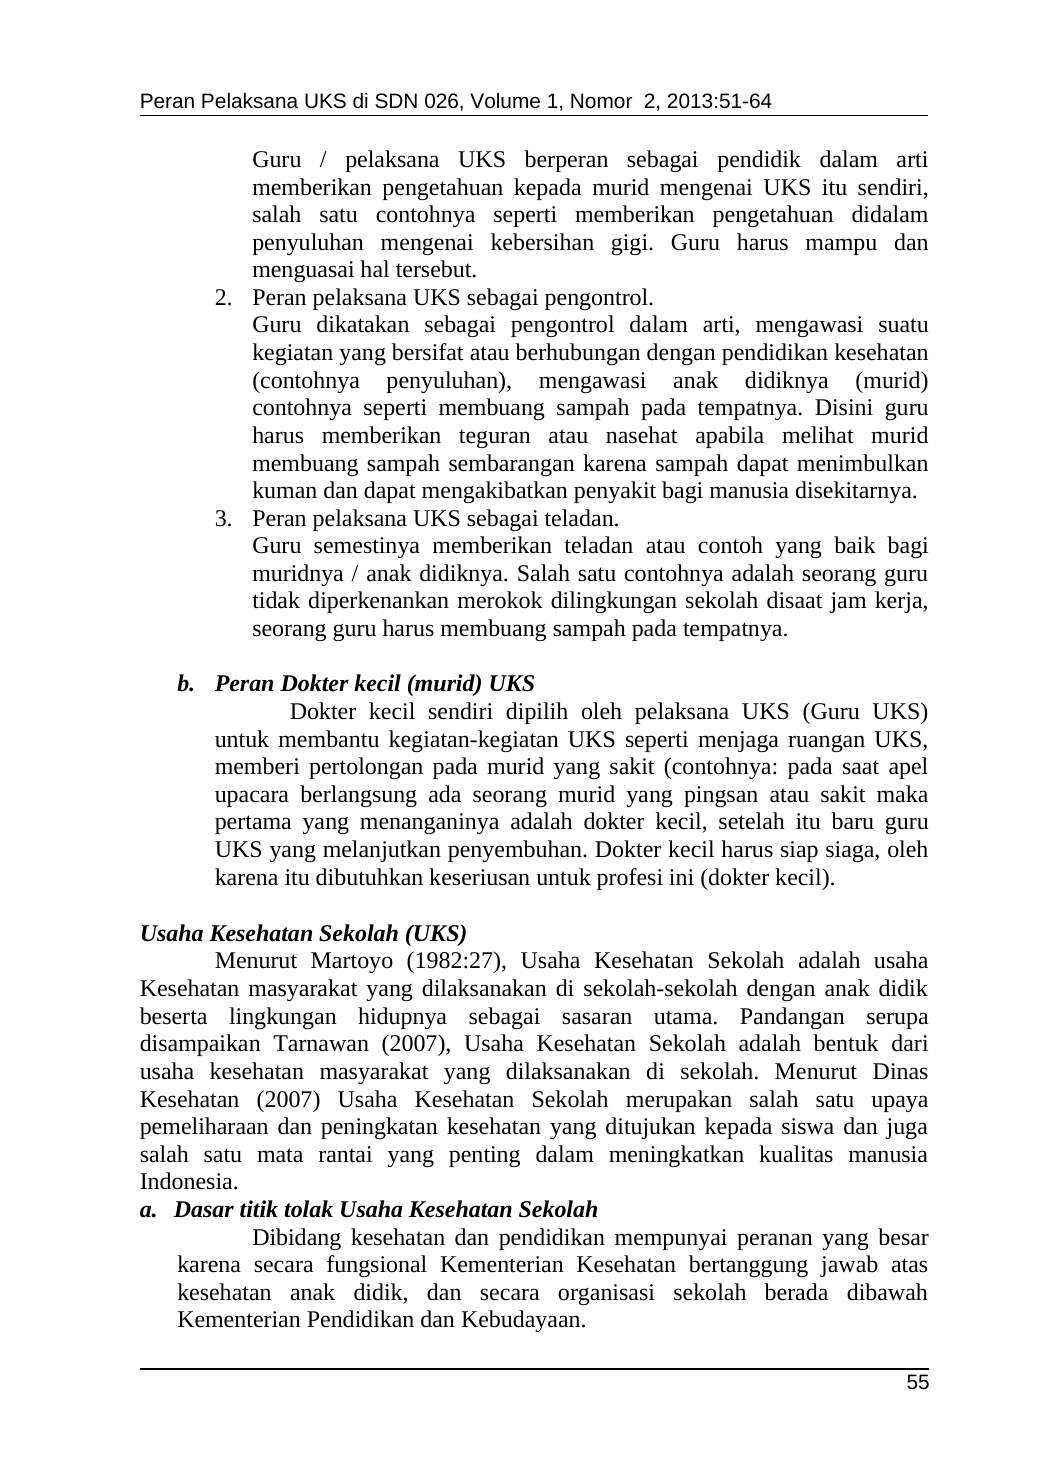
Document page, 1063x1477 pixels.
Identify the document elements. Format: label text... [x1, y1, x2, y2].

text 3. Peran pelaksana UKS sebagai teladan. [214, 504, 929, 531]
text Dokter kecil sendiri dipilih oleh pelaksana UKS (Guru UKS) untuk membantu kegiatan-kegiatan UKS seperti menjaga ruangan UKS, memberi pertolongan pada murid yang sakit (contohnya: pada saat apel upacara berlangsung ada seorang murid yang pingsan atau sakit maka pertama yang menanganinya adalah dokter kecil, setelah itu baru guru UKS yang melanjutkan penyembuhan. Dokter kecil harus siap siaga, oleh karena itu dibutuhkan keseriusan untuk profesi ini (dokter kecil). [214, 697, 929, 890]
text Usaha Kesehatan Sekolah (UKS) [139, 919, 929, 947]
text Guru dikatakan sebagai pengontrol dalam arti, mengawasi suatu kegiatan yang bersifat atau berhubungan dengan pendidikan kesehatan (contohnya penyuluhan), mengawasi anak didiknya (murid) contohnya seperti membuang sampah pada tempatnya. Disini guru harus memberikan teguran atau nasehat apabila melihat murid membuang sampah sembarangan karena sampah dapat menimbulkan kuman dan dapat mengakibatkan penyakit bagi manusia disekitarnya. [214, 311, 929, 504]
text a. Dasar titik tolak Usaha Kesehatan Sekolah [139, 1195, 929, 1223]
text Dibidang kesehatan dan pendidikan mempunyai peranan yang besar karena secara fungsional Kementerian Kesehatan bertanggung jawab atas kesehatan anak didik, dan secara organisasi sekolah berada dibawah Kementerian Pendidikan dan Kebudayaan. [177, 1223, 929, 1333]
text 2. Peran pelaksana UKS sebagai pengontrol. [214, 283, 929, 311]
text Guru semestinya memberikan teladan atau contoh yang baik bagi muridnya / anak didiknya. Salah satu contohnya adalah seorang guru tidak diperkenankan merokok dilingkungan sekolah disaat jam kerja, seorang guru harus membuang sampah pada tempatnya. [214, 531, 929, 642]
text Menurut Martoyo (1982:27), Usaha Kesehatan Sekolah adalah usaha Kesehatan masyarakat yang dilaksanakan di sekolah-sekolah dengan anak didik beserta lingkungan hidupnya sebagai sasaran utama. Pandangan serupa disampaikan Tarnawan (2007), Usaha Kesehatan Sekolah adalah bentuk dari usaha kesehatan masyarakat yang dilaksanakan di sekolah. Menurut Dinas Kesehatan (2007) Usaha Kesehatan Sekolah merupakan salah satu upaya pemeliharaan dan peningkatan kesehatan yang ditujukan kepada siswa dan juga salah satu mata rantai yang penting dalam meningkatkan kualitas manusia Indonesia. [139, 947, 929, 1195]
text b. Peran Dokter kecil (murid) UKS [177, 669, 929, 697]
text Guru / pelaksana UKS berperan sebagai pendidik dalam arti memberikan pengetahuan kepada murid mengenai UKS itu sendiri, salah satu contohnya seperti memberikan pengetahuan didalam penyuluhan mengenai kebersihan gigi. Guru harus mampu dan menguasai hal tersebut. [214, 145, 929, 283]
